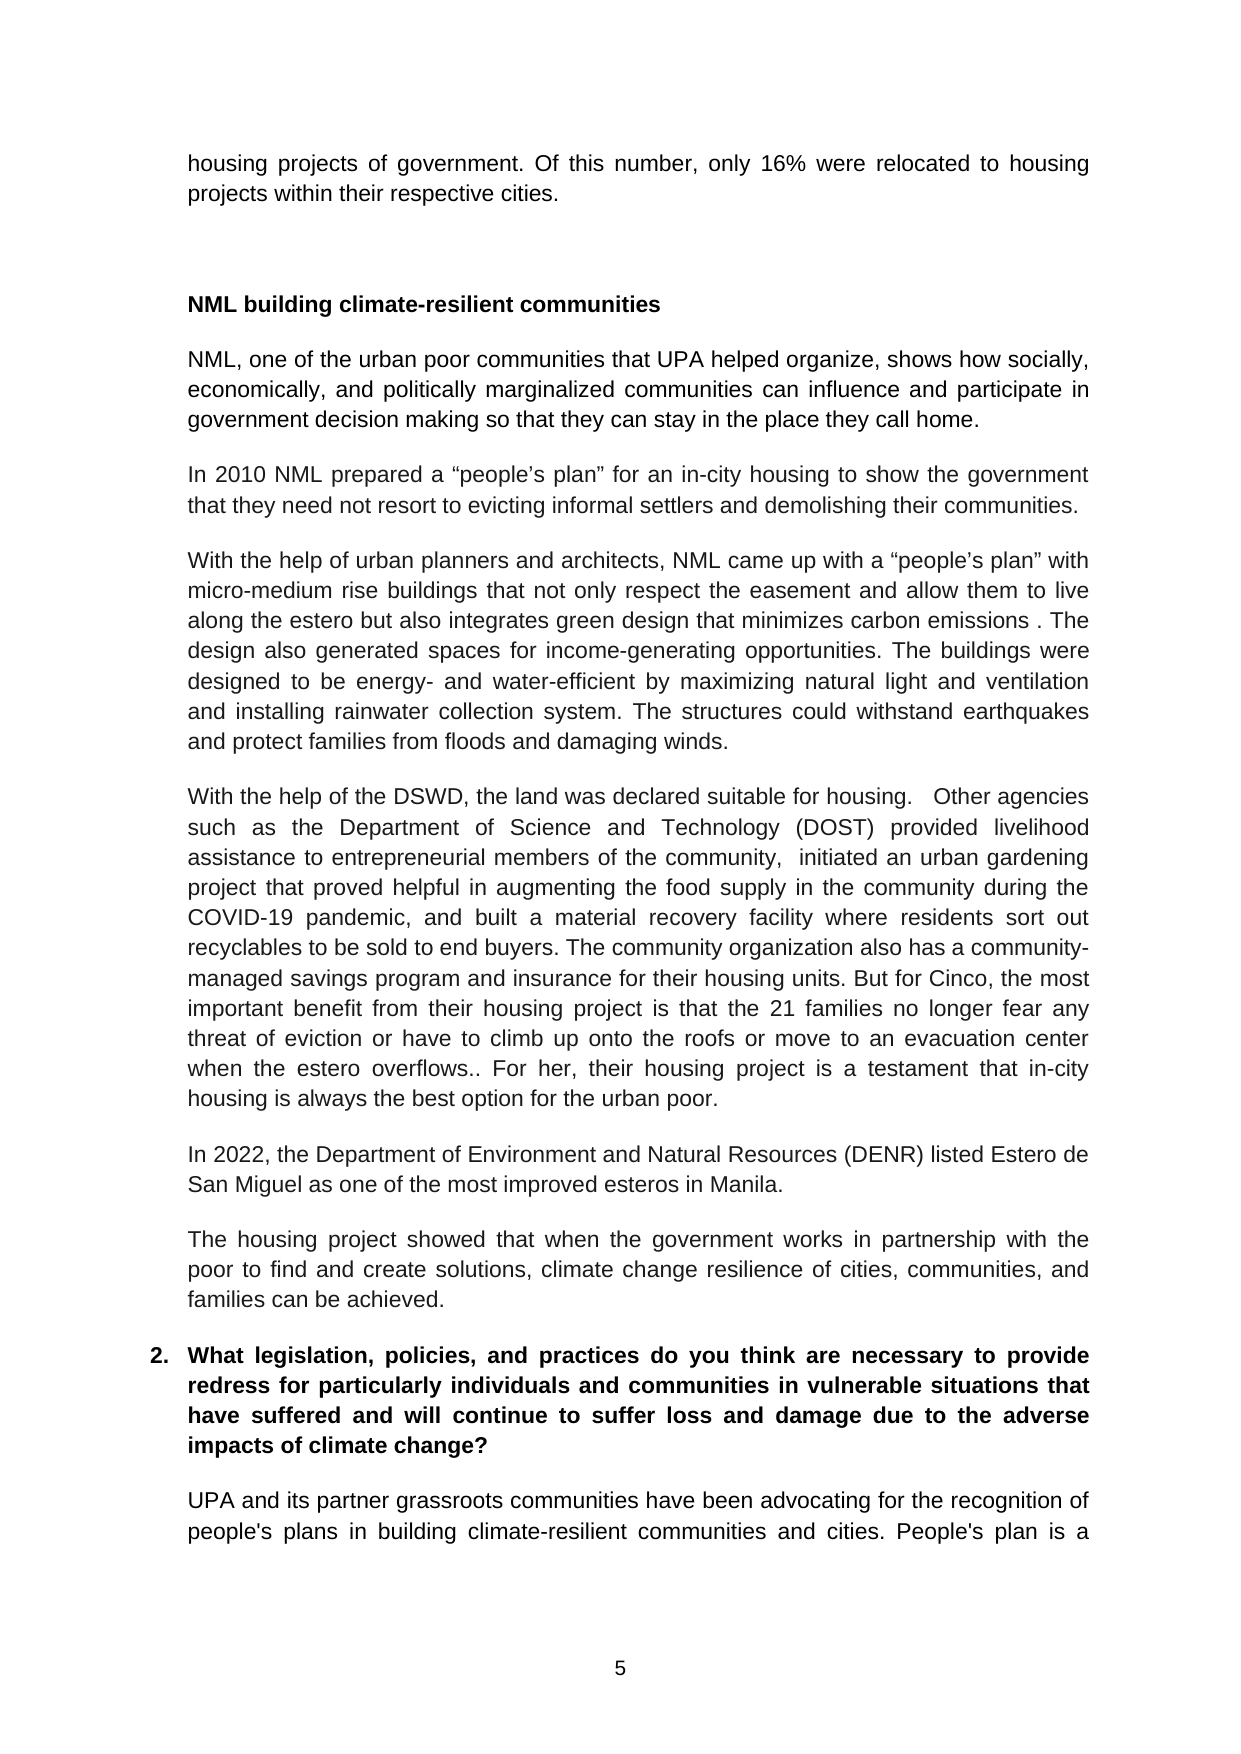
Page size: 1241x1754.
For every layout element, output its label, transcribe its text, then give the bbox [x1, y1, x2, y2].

text In 2022, the Department of Environment and Natural Resources (DENR) listed Estero de San Miguel as one of the most improved esteros in Manila. [187, 1141, 1090, 1197]
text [187, 1487, 1090, 1544]
text NML building climate-resilient communities [187, 291, 1090, 317]
text With the help of urban planners and architects, NML came up with a “people’s plan” with micro-medium rise buildings that not only respect the easement and allow them to live along the estero but also integrates green design that minimizes carbon emissions . The design also generated spaces for income-generating opportunities. The buildings were designed to be energy- and water-efficient by maximizing natural light and ventilation and installing rainwater collection system. The structures could withstand earthquakes and protect families from floods and damaging winds. [187, 554, 1090, 754]
text With the help of the DSWD, the land was declared suitable for housing. Other agencies such as the Department of Science and Technology (DOST) provided livelihood assistance to entrepreneurial members of the community, initiated an urban gardening project that proved helpful in augmenting the food supply in the community during the COVID-19 pandemic, and built a material recovery facility where residents sort out recyclables to be sold to end buyers. The community organization also has a community-managed savings program and insurance for their housing units. But for Cinco, the most important benefit from their housing project is that the 21 families no longer fear any threat of eviction or have to climb up onto the roofs or move to an evacuation center when the estero overflows.. For her, their housing project is a testament that in-city housing is always the best option for the urban poor. [187, 790, 1090, 1034]
text The housing project showed that when the government works in partnership with the poor to find and create solutions, climate change resilience of cities, communities, and families can be achieved. [187, 1226, 1090, 1313]
list What legislation, policies, and practices do you think are necessary to provide redress for particularly individuals and communities in vulnerable situations that have suffered and will continue to suffer loss and damage due to the adverse impacts of climate change? [150, 1342, 1090, 1459]
text NML, one of the urban poor communities that UPA helped organize, shows how socially, economically, and politically marginalized communities can influence and participate in government decision making so that they can stay in the place they call home. [187, 346, 1090, 433]
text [187, 150, 1090, 207]
text In 2010 NML prepared a “people’s plan” for an in-city housing to show the government that they need not resort to evicting informal settlers and demolishing their communities. [187, 461, 1090, 518]
